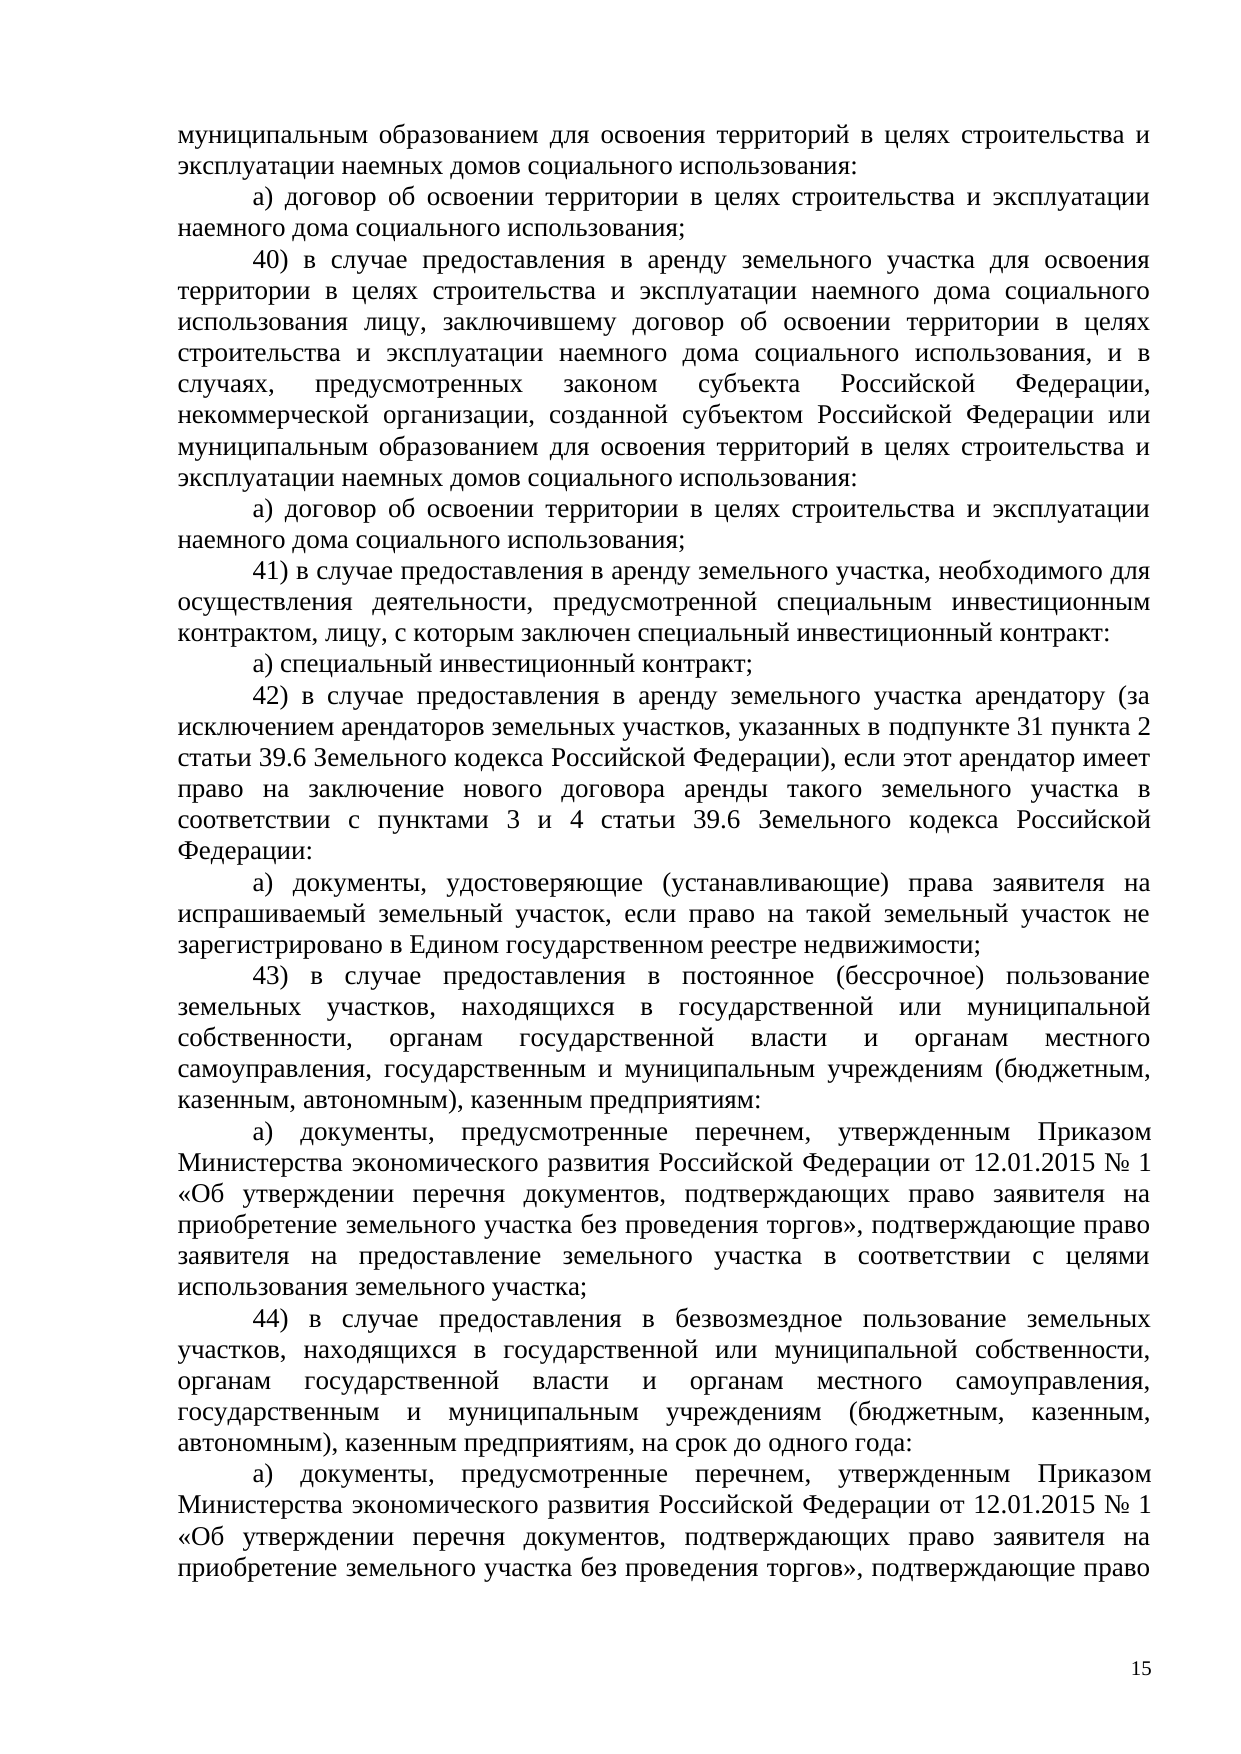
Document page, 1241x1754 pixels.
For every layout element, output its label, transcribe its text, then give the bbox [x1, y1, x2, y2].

text 42) в случае предоставления в аренду земельного участка арендатору (за исключением арендаторов земельных участков, указанных в подпункте 31 пункта 2 статьи 39.6 Земельного кодекса Российской Федерации), если этот арендатор имеет право на заключение нового договора аренды такого земельного участка в соответствии с пунктами 3 и 4 статьи 39.6 Земельного кодекса Российской Федерации: [177, 679, 1152, 866]
text 40) в случае предоставления в аренду земельного участка для освоения территории в целях строительства и эксплуатации наемного дома социального использования лицу, заключившему договор об освоении территории в целях строительства и эксплуатации наемного дома социального использования, и в случаях, предусмотренных законом субъекта Российской Федерации, некоммерческой организации, созданной субъектом Российской Федерации или муниципальным образованием для освоения территорий в целях строительства и эксплуатации наемных домов социального использования: [177, 243, 1152, 492]
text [177, 118, 1152, 180]
text а) специальный инвестиционный контракт; [177, 648, 1152, 679]
text 43) в случае предоставления в постоянное (бессрочное) пользование земельных участков, находящихся в государственной или муниципальной собственности, органам государственной власти и органам местного самоуправления, государственным и муниципальным учреждениям (бюджетным, казенным, автономным), казенным предприятиям: [177, 959, 1152, 1115]
text а) документы, удостоверяющие (устанавливающие) права заявителя на испрашиваемый земельный участок, если право на такой земельный участок не зарегистрировано в Едином государственном реестре недвижимости; [177, 866, 1152, 959]
text 44) в случае предоставления в безвозмездное пользование земельных участков, находящихся в государственной или муниципальной собственности, органам государственной власти и органам местного самоуправления, государственным и муниципальным учреждениям (бюджетным, казенным, автономным), казенным предприятиям, на срок до одного года: [177, 1302, 1152, 1457]
text а) договор об освоении территории в целях строительства и эксплуатации наемного дома социального использования; [177, 180, 1152, 243]
text а) договор об освоении территории в целях строительства и эксплуатации наемного дома социального использования; [177, 492, 1152, 554]
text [177, 1457, 1152, 1582]
text 41) в случае предоставления в аренду земельного участка, необходимого для осуществления деятельности, предусмотренной специальным инвестиционным контрактом, лицу, с которым заключен специальный инвестиционный контракт: [177, 554, 1152, 648]
